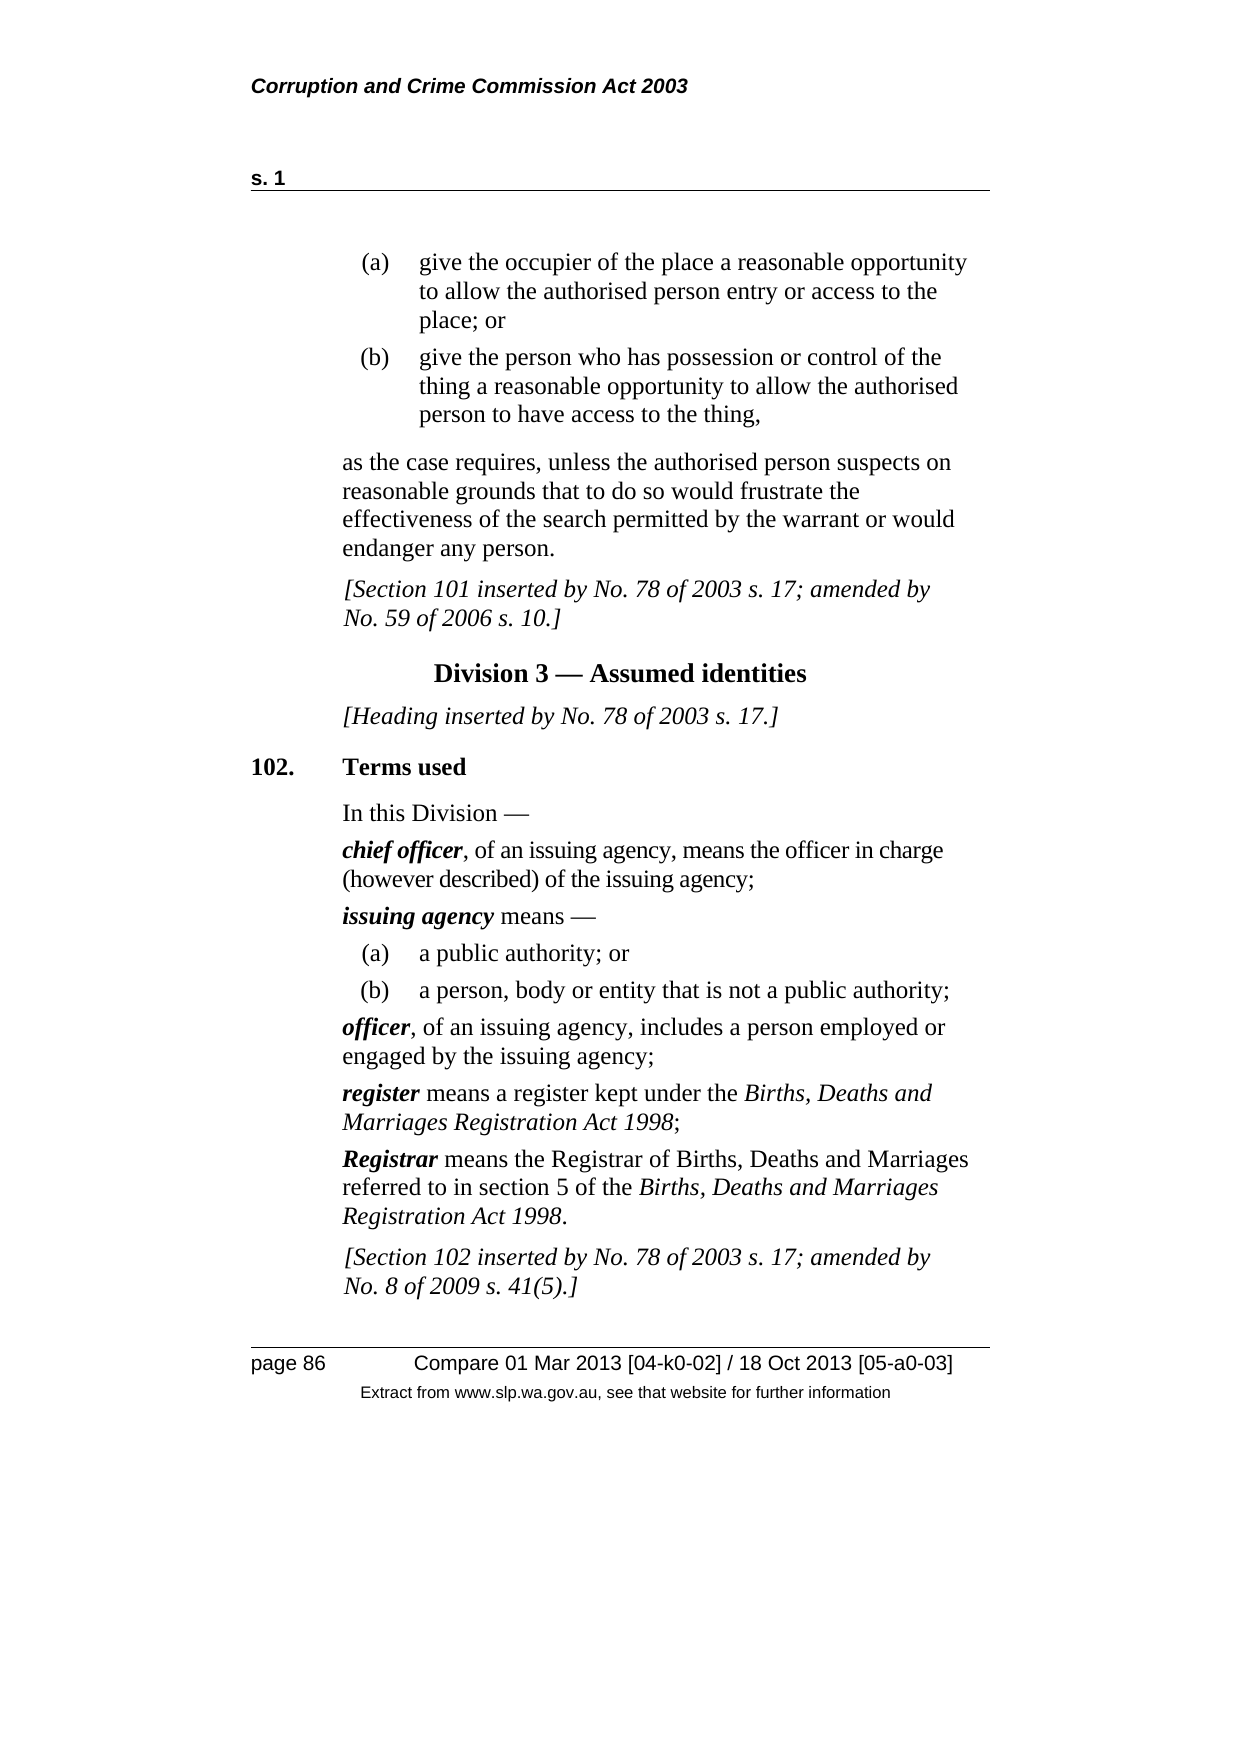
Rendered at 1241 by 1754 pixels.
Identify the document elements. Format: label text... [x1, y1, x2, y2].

subtitle [Heading inserted by No. 78 of 2003 s. 17.] [251, 701, 990, 729]
text (a) give the occupier of the place a reasonable opportunity to allow the authorised person entry or access to the place; or [251, 247, 990, 334]
text as the case requires, unless the authorised person suspects on reasonable grounds that to do so would frustrate the effectiveness of the search permitted by the warrant or would endanger any person. [251, 447, 990, 562]
text officer, of an issuing agency, includes a person employed or engaged by the issuing agency; [251, 1012, 990, 1069]
text [Section 101 inserted by No. 78 of 2003 s. 17; amended by No. 59 of 2006 s. 10.] [251, 574, 990, 632]
subtitle Division 3 — Assumed identities [251, 657, 990, 688]
text (a) a public authority; or [251, 938, 990, 967]
text (b) a person, body or entity that is not a public authority; [251, 975, 990, 1004]
subtitle 102. Terms used [251, 752, 990, 781]
text In this Division — [251, 798, 990, 827]
text register means a register kept under the Births, Deaths and Marriages Registration Act 1998; [251, 1078, 990, 1135]
text chief officer, of an issuing agency, means the officer in charge (however described) of the issuing agency; [251, 835, 990, 892]
text issuing agency means — [251, 901, 990, 929]
text [Section 102 inserted by No. 78 of 2003 s. 17; amended by No. 8 of 2009 s. 41(5).] [251, 1242, 990, 1300]
text (b) give the person who has possession or control of the thing a reasonable opportunity to allow the authorised person to have access to the thing, [251, 342, 990, 428]
text Registrar means the Registrar of Births, Deaths and Marriages referred to in section 5 of the Births, Deaths and Marriages Registration Act 1998. [251, 1144, 990, 1230]
